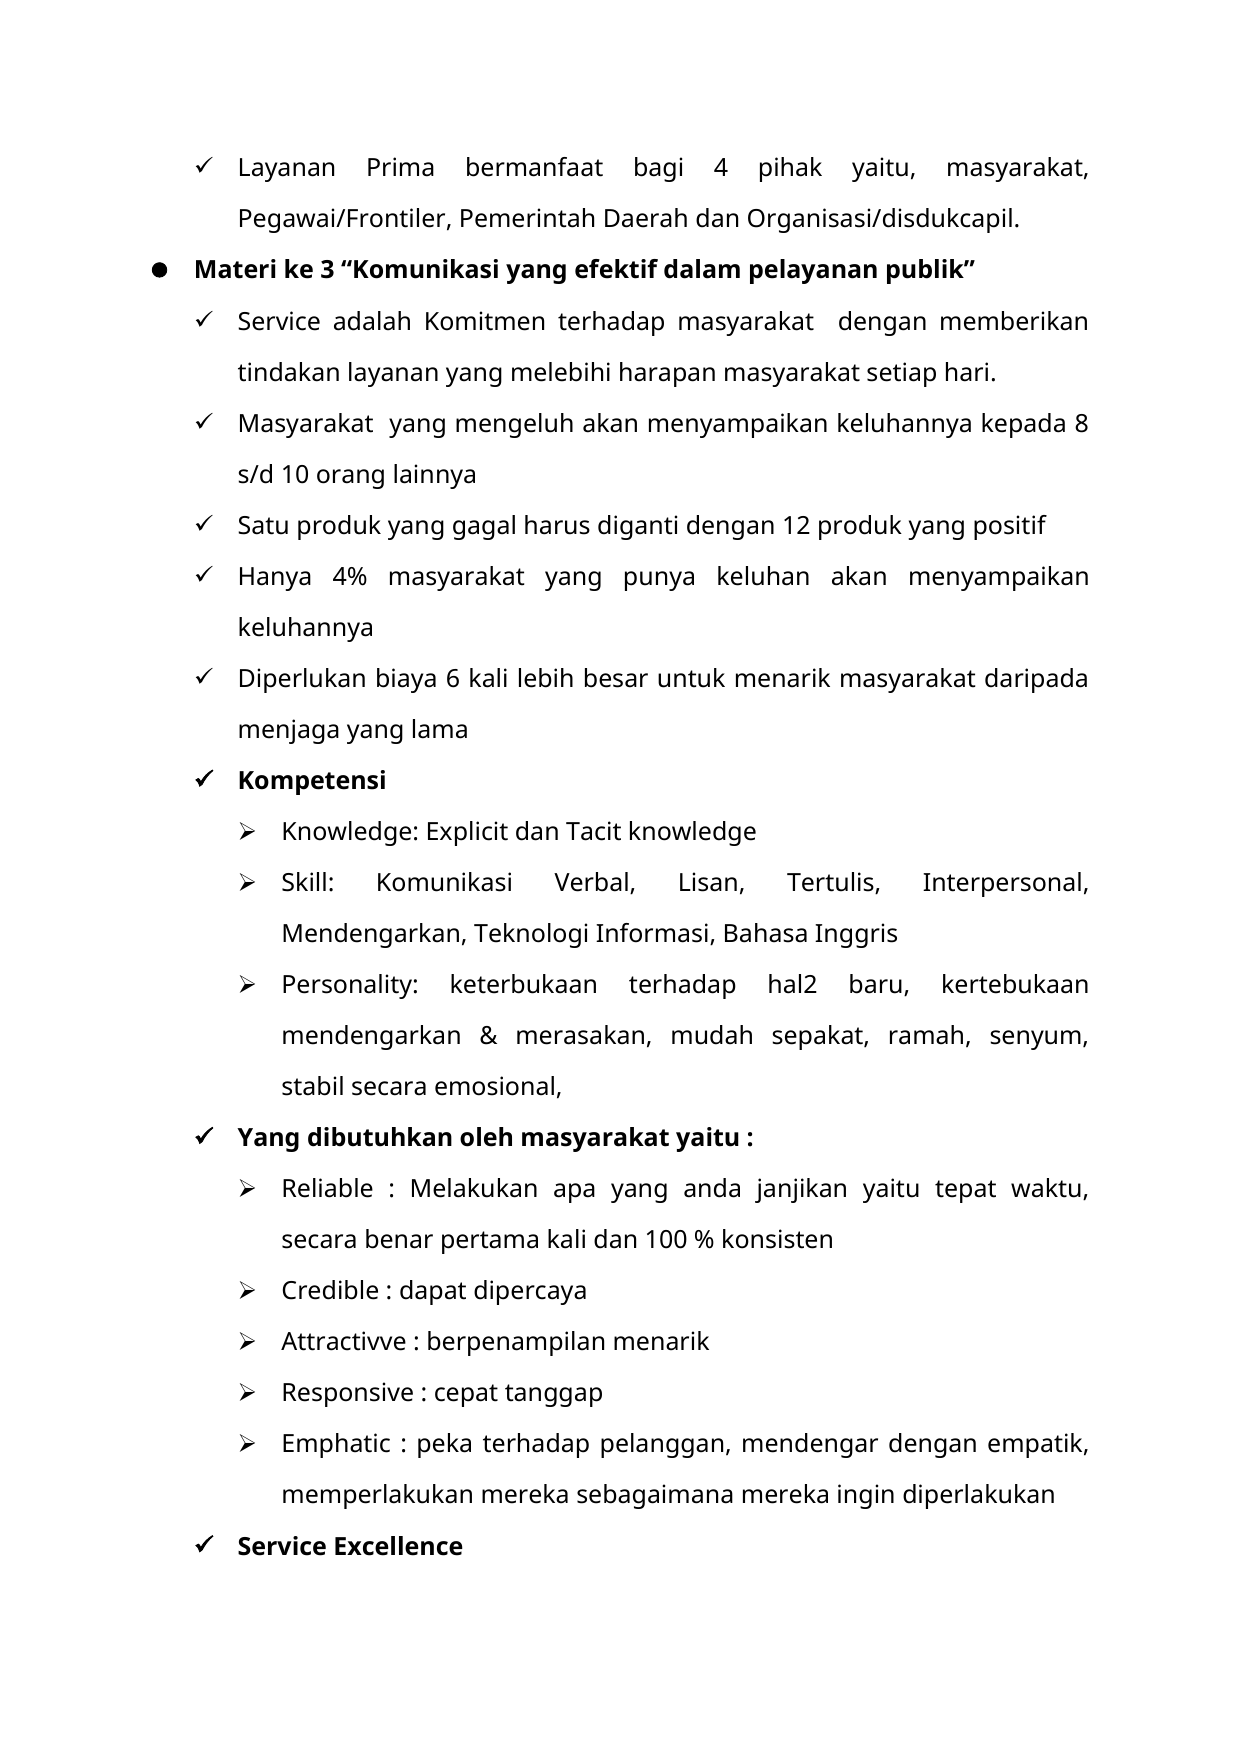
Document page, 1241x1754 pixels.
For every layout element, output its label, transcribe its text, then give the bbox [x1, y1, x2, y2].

list Knowledge: Explicit dan Tacit knowledge [237, 813, 1090, 848]
list Responsive : cepat tanggap [237, 1375, 1090, 1409]
list Materi ke 3 “Komunikasi yang efektif dalam pelayanan publik” [150, 252, 1090, 286]
list Masyarakat yang mengeluh akan menyampaikan keluhannya kepada 8 s/d 10 orang lainnya [194, 405, 1090, 490]
list Hanya 4% masyarakat yang punya keluhan akan menyampaikan keluhannya [194, 558, 1090, 643]
list Diperlukan biaya 6 kali lebih besar untuk menarik masyarakat daripada menjaga yang lama [194, 660, 1090, 746]
list Personality: keterbukaan terhadap hal2 baru, kertebukaan mendengarkan & merasakan, mudah sepakat, ramah, senyum, stabil secara emosional, [237, 967, 1090, 1103]
list Skill: Komunikasi Verbal, Lisan, Tertulis, Interpersonal, Mendengarkan, Teknologi Informasi, Bahasa Inggris [237, 864, 1090, 950]
list Reliable : Melakukan apa yang anda janjikan yaitu tepat waktu, secara benar pertama kali dan 100 % konsisten [237, 1171, 1090, 1256]
list Emphatic : peka terhadap pelanggan, mendengar dengan empatik, memperlakukan mereka sebagaimana mereka ingin diperlakukan [237, 1426, 1090, 1511]
list Service Excellence [194, 1528, 1090, 1562]
list Attractivve : berpenampilan menarik [237, 1324, 1090, 1358]
list Credible : dapat dipercaya [237, 1273, 1090, 1307]
list Yang dibutuhkan oleh masyarakat yaitu : [194, 1120, 1090, 1154]
list Satu produk yang gagal harus diganti dengan 12 produk yang positif [194, 507, 1090, 541]
list Kompetensi [194, 762, 1090, 797]
list Service adalah Komitmen terhadap masyarakat dengan memberikan tindakan layanan yang melebihi harapan masyarakat setiap hari. [194, 303, 1090, 388]
list Layanan Prima bermanfaat bagi 4 pihak yaitu, masyarakat, Pegawai/Frontiler, Pemerintah Daerah dan Organisasi/disdukcapil. [194, 150, 1090, 235]
